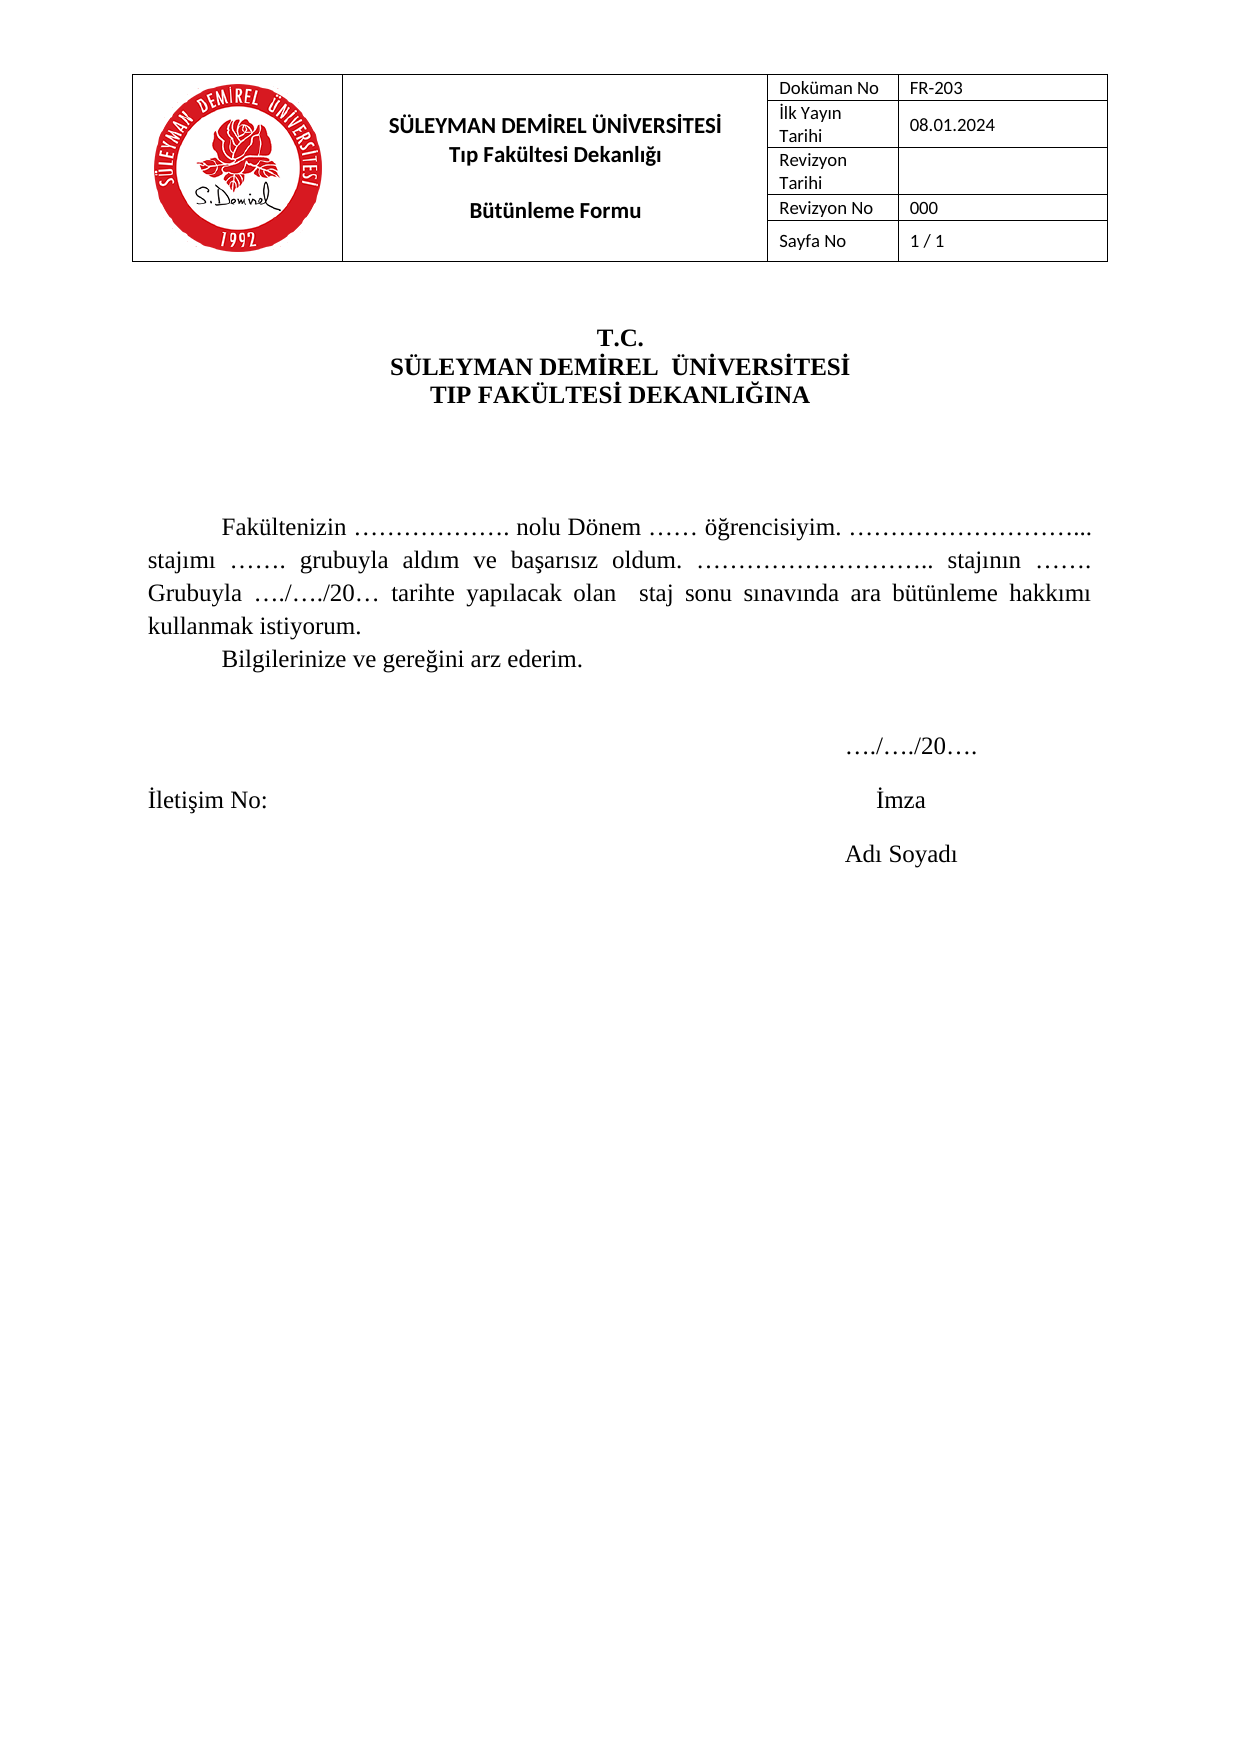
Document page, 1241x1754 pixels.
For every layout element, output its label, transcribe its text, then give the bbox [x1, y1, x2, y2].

text Bilgilerinize ve gereğini arz ederim. [148, 644, 1093, 673]
text TIP FAKÜLTESİ DEKANLIĞINA [148, 380, 1093, 409]
text T.C. [148, 323, 1093, 352]
text İletişim No: İmza [148, 785, 1093, 814]
text SÜLEYMAN DEMİREL ÜNİVERSİTESİ [148, 352, 1093, 380]
text …./…./20…. [148, 731, 1093, 760]
text Fakültenizin ………………. nolu Dönem …… öğrencisiyim. ………………………... stajımı ……. grubuyla aldım ve başarısız oldum. ……………………….. stajının ……. Grubuyla …./…./20… tarihte yapılacak olan staj sonu sınavında ara bütünleme hakkımı kullanmak istiyorum. [148, 512, 1093, 640]
text Adı Soyadı [148, 839, 1093, 868]
picture [144, 74, 331, 261]
